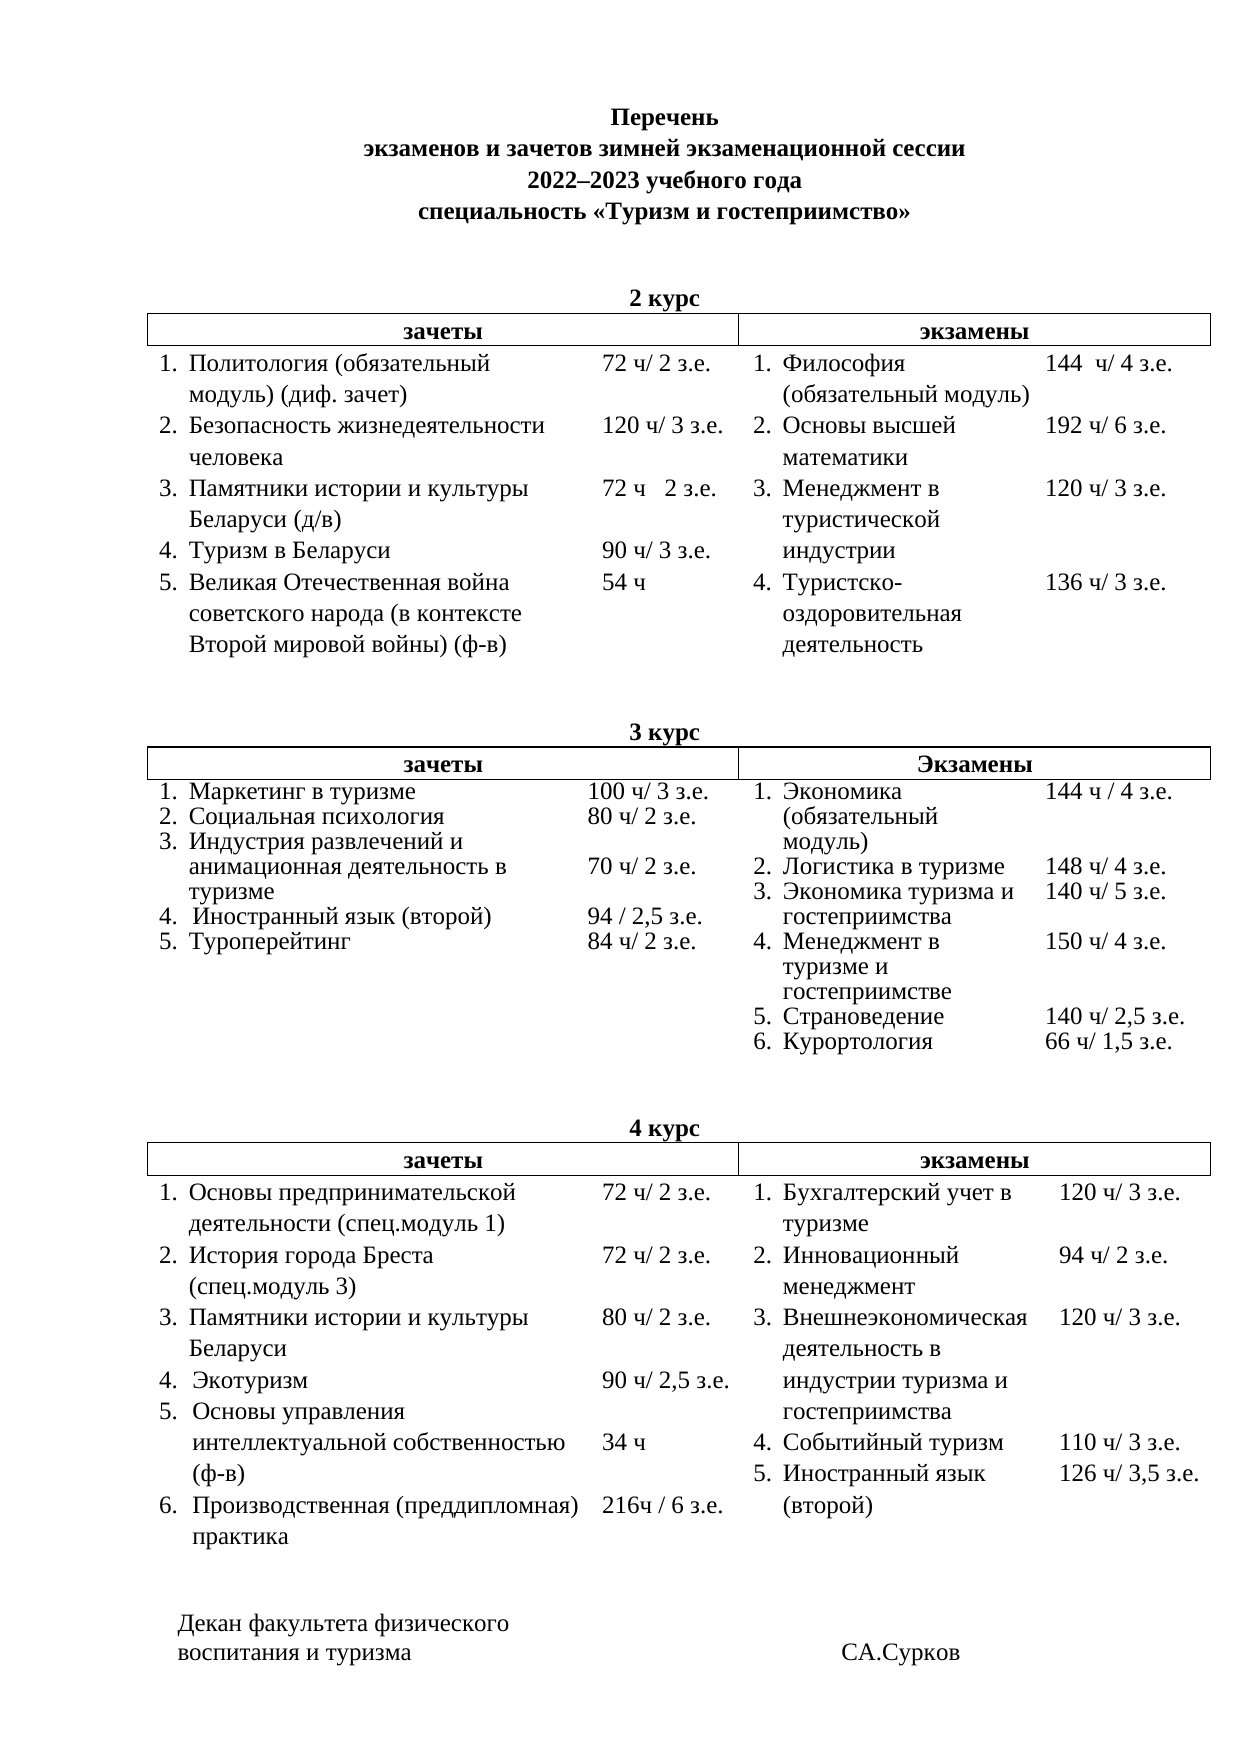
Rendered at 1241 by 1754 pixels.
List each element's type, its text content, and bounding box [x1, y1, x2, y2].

table_header экзамены [739, 314, 1210, 345]
table_header зачеты [148, 314, 738, 345]
table_cell Философия (обязательный модуль) Основы высшей математики Менеджмент в туристической индустрии Туристско-оздоровительная деятельность [738, 346, 1033, 659]
table_cell 72 ч/ 2 з.е. 120 ч/ 3 з.е. 72 ч 2 з.е. 90 ч/ 3 з.е. 54 ч [591, 346, 738, 659]
table_cell Политология (обязательный модуль) (диф. зачет) Безопасность жизнедеятельности человека Памятники истории и культуры Беларуси (д/в) Туризм в Беларуси Великая Отечественная война советского народа (в контексте Второй мировой войны) (ф-в) [148, 346, 591, 659]
table_cell Основы предпринимательской деятельности (спец.модуль 1) История города Бреста (спец.модуль 3) Памятники истории и культуры Беларуси Экотуризм Основы управления интеллектуальной собственностью (ф-в) Производственная (преддипломная) практика [148, 1176, 591, 1551]
text воспитания и туризма СА.Сурков [177, 1637, 1152, 1666]
table_cell Маркетинг в туризме Социальная психология Индустрия развлечений и анимационная деятельность в туризме Иностранный язык (второй) Туроперейтинг [148, 780, 576, 1055]
table_header зачеты [148, 748, 738, 779]
text 2 курс [177, 282, 1152, 313]
text Декан факультета физического [177, 1608, 1152, 1637]
text экзаменов и зачетов зимней экзаменационной сессии [177, 132, 1152, 163]
table_header зачеты [148, 1143, 738, 1174]
table_cell Бухгалтерский учет в туризме Инновационный менеджмент Внешнеэкономическая деятельность в индустрии туризма и гостеприимства Событийный туризм Иностранный язык (второй) [738, 1176, 1048, 1551]
table_cell 120 ч/ 3 з.е. 94 ч/ 2 з.е. 120 ч/ 3 з.е. 110 ч/ 3 з.е. 126 ч/ 3,5 з.е. [1049, 1176, 1211, 1551]
table_cell Экономика (обязательный модуль) Логистика в туризме Экономика туризма и гостеприимства Менеджмент в туризме и гостеприимстве Страноведение Курортология [738, 780, 1033, 1055]
table_header Экзамены [739, 748, 1210, 779]
table_header экзамены [739, 1143, 1210, 1174]
text 2022–2023 учебного года [177, 163, 1152, 194]
text 4 курс [177, 1111, 1152, 1142]
text специальность «Туризм и гостеприимство» [177, 194, 1152, 226]
table_cell 144 ч / 4 з.е. 148 ч/ 4 з.е. 140 ч/ 5 з.е. 150 ч/ 4 з.е. 140 ч/ 2,5 з.е. 66 ч/ 1,5 з.е. [1034, 780, 1211, 1055]
table_cell 100 ч/ 3 з.е. 80 ч/ 2 з.е. 70 ч/ 2 з.е. 94 / 2,5 з.е. 84 ч/ 2 з.е. [576, 780, 738, 1055]
text Перечень [177, 101, 1152, 132]
text 3 курс [177, 715, 1152, 746]
table_cell 144 ч/ 4 з.е. 192 ч/ 6 з.е. 120 ч/ 3 з.е. 136 ч/ 3 з.е. [1034, 346, 1211, 659]
table_cell 72 ч/ 2 з.е. 72 ч/ 2 з.е. 80 ч/ 2 з.е. 90 ч/ 2,5 з.е. 34 ч 216ч / 6 з.е. [591, 1176, 738, 1551]
